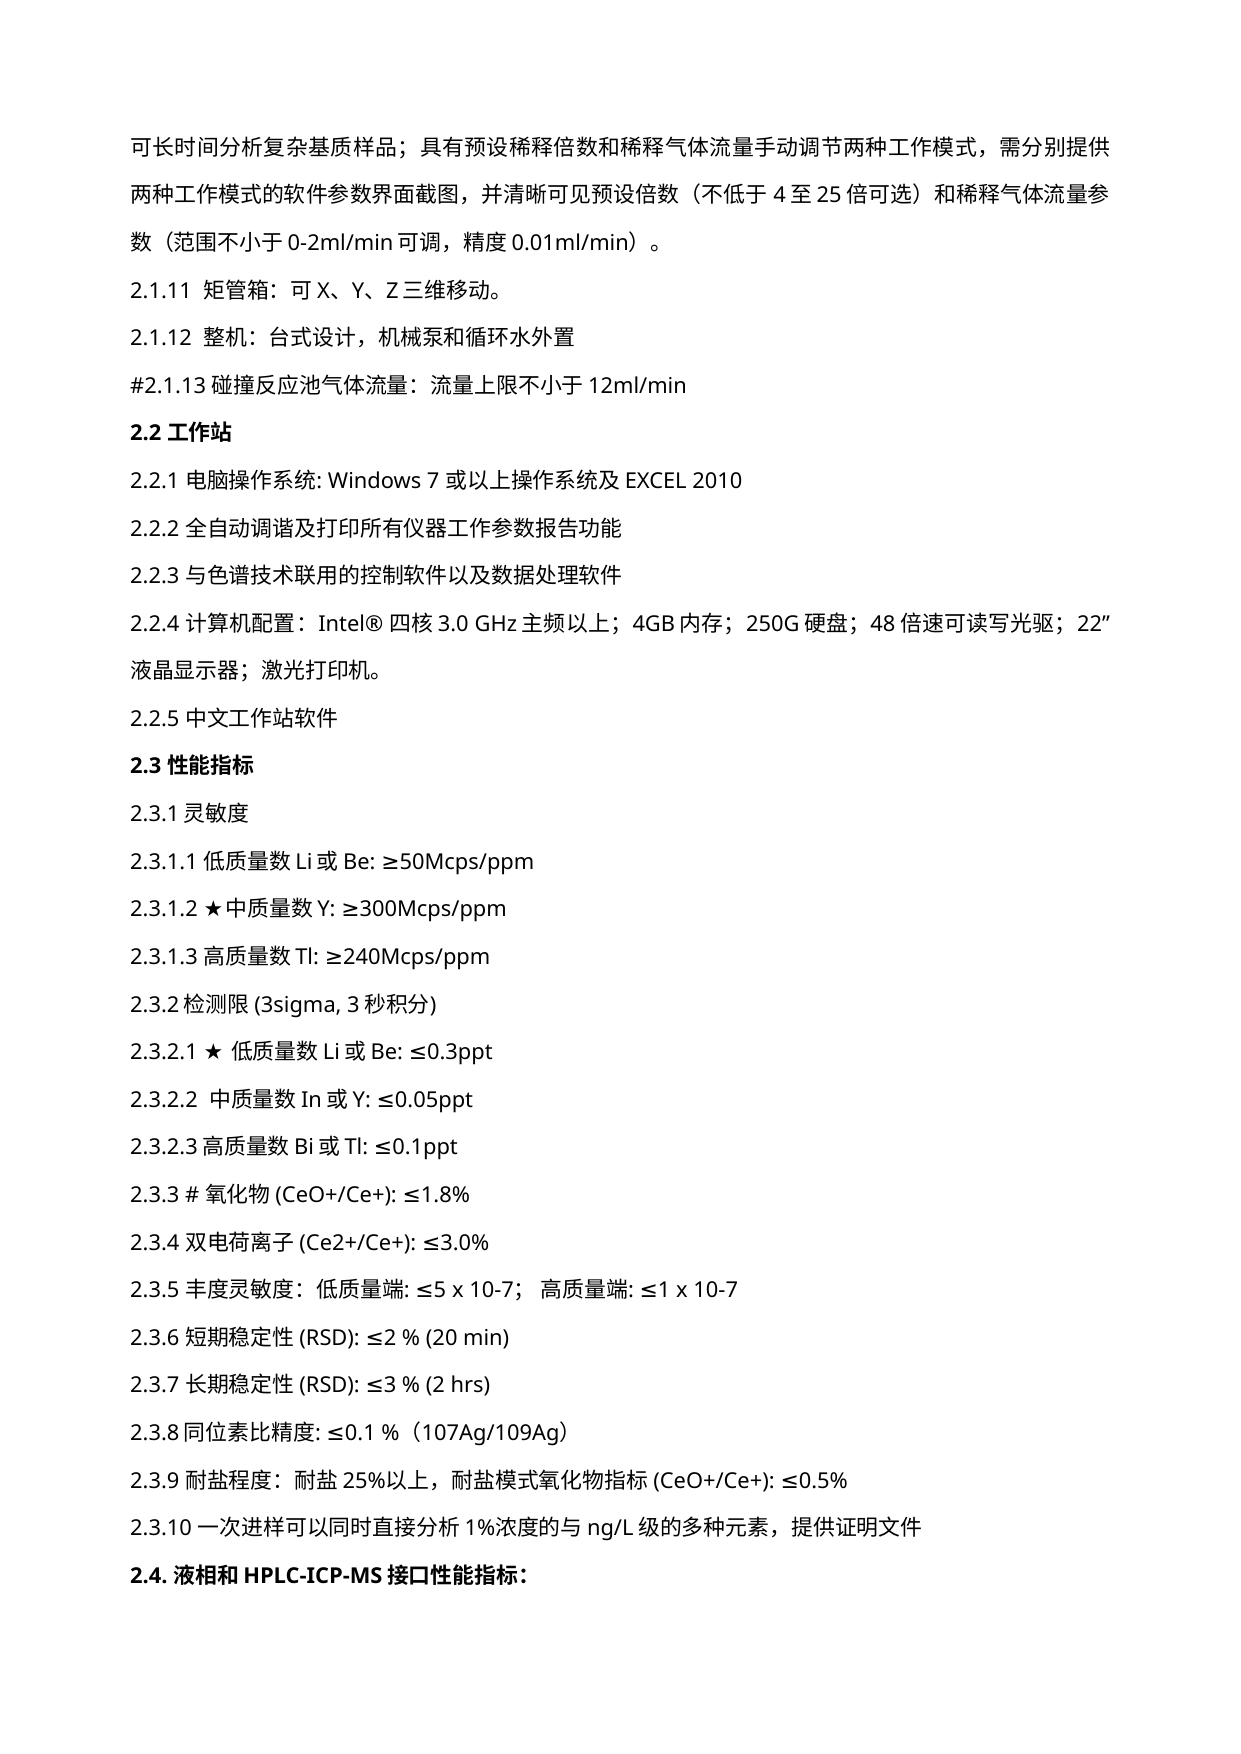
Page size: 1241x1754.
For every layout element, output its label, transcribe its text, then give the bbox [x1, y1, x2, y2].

text 2.1.11 矩管箱：可X、Y、Z三维移动。 [130, 273, 1110, 304]
text 2.3.6 短期稳定性 (RSD): ≤2 % (20 min) [130, 1320, 1110, 1352]
text 2.3.9 耐盐程度：耐盐25%以上，耐盐模式氧化物指标 (CeO+/Ce+): ≤0.5% [130, 1463, 1110, 1494]
text 2.3.4 双电荷离子 (Ce2+/Ce+): ≤3.0% [130, 1224, 1110, 1256]
text 2.3.2检测限 (3sigma, 3秒积分) [130, 987, 1110, 1018]
text 2.4. 液相和HPLC-ICP-MS接口性能指标： [130, 1558, 1110, 1589]
text #2.1.13 碰撞反应池气体流量：流量上限不小于12ml/min [130, 368, 1110, 399]
text 2.2.1 电脑操作系统: Windows 7 或以上操作系统及EXCEL 2010 [130, 463, 1110, 495]
text 2.3.1.2 ★中质量数Y: ≥300Mcps/ppm [130, 891, 1110, 923]
text 2.3.10 一次进样可以同时直接分析1%浓度的与ng/L级的多种元素，提供证明文件 [130, 1510, 1110, 1542]
text 2.3.7 长期稳定性 (RSD): ≤3 % (2 hrs) [130, 1367, 1110, 1399]
text 2.2.5 中文工作站软件 [130, 701, 1110, 733]
text 2.3.8同位素比精度: ≤0.1 %（107Ag/109Ag） [130, 1415, 1110, 1447]
text 2.2 工作站 [130, 415, 1110, 447]
text 2.3.1.1 低质量数Li或Be: ≥50Mcps/ppm [130, 844, 1110, 876]
text 2.2.3 与色谱技术联用的控制软件以及数据处理软件 [130, 558, 1110, 590]
text 2.2.4 计算机配置：Intel® 四核3.0 GHz主频以上；4GB内存；250G硬盘；48倍速可读写光驱；22”液晶显示器；激光打印机。 [130, 606, 1110, 685]
text 2.3.1灵敏度 [130, 796, 1110, 828]
text 2.3 性能指标 [130, 748, 1110, 780]
text 2.3.2.3高质量数Bi或Tl: ≤0.1ppt [130, 1129, 1110, 1161]
text 2.3.3 # 氧化物 (CeO+/Ce+): ≤1.8% [130, 1177, 1110, 1209]
text 2.1.12 整机：台式设计，机械泵和循环水外置 [130, 320, 1110, 352]
text 2.3.2.2 中质量数In或Y: ≤0.05ppt [130, 1082, 1110, 1113]
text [130, 130, 1110, 257]
text 2.2.2 全自动调谐及打印所有仪器工作参数报告功能 [130, 511, 1110, 542]
text 2.3.5 丰度灵敏度：低质量端: ≤5 x 10-7； 高质量端: ≤1 x 10-7 [130, 1272, 1110, 1304]
text 2.3.1.3 高质量数Tl: ≥240Mcps/ppm [130, 939, 1110, 971]
text 2.3.2.1 ★ 低质量数Li或Be: ≤0.3ppt [130, 1034, 1110, 1066]
